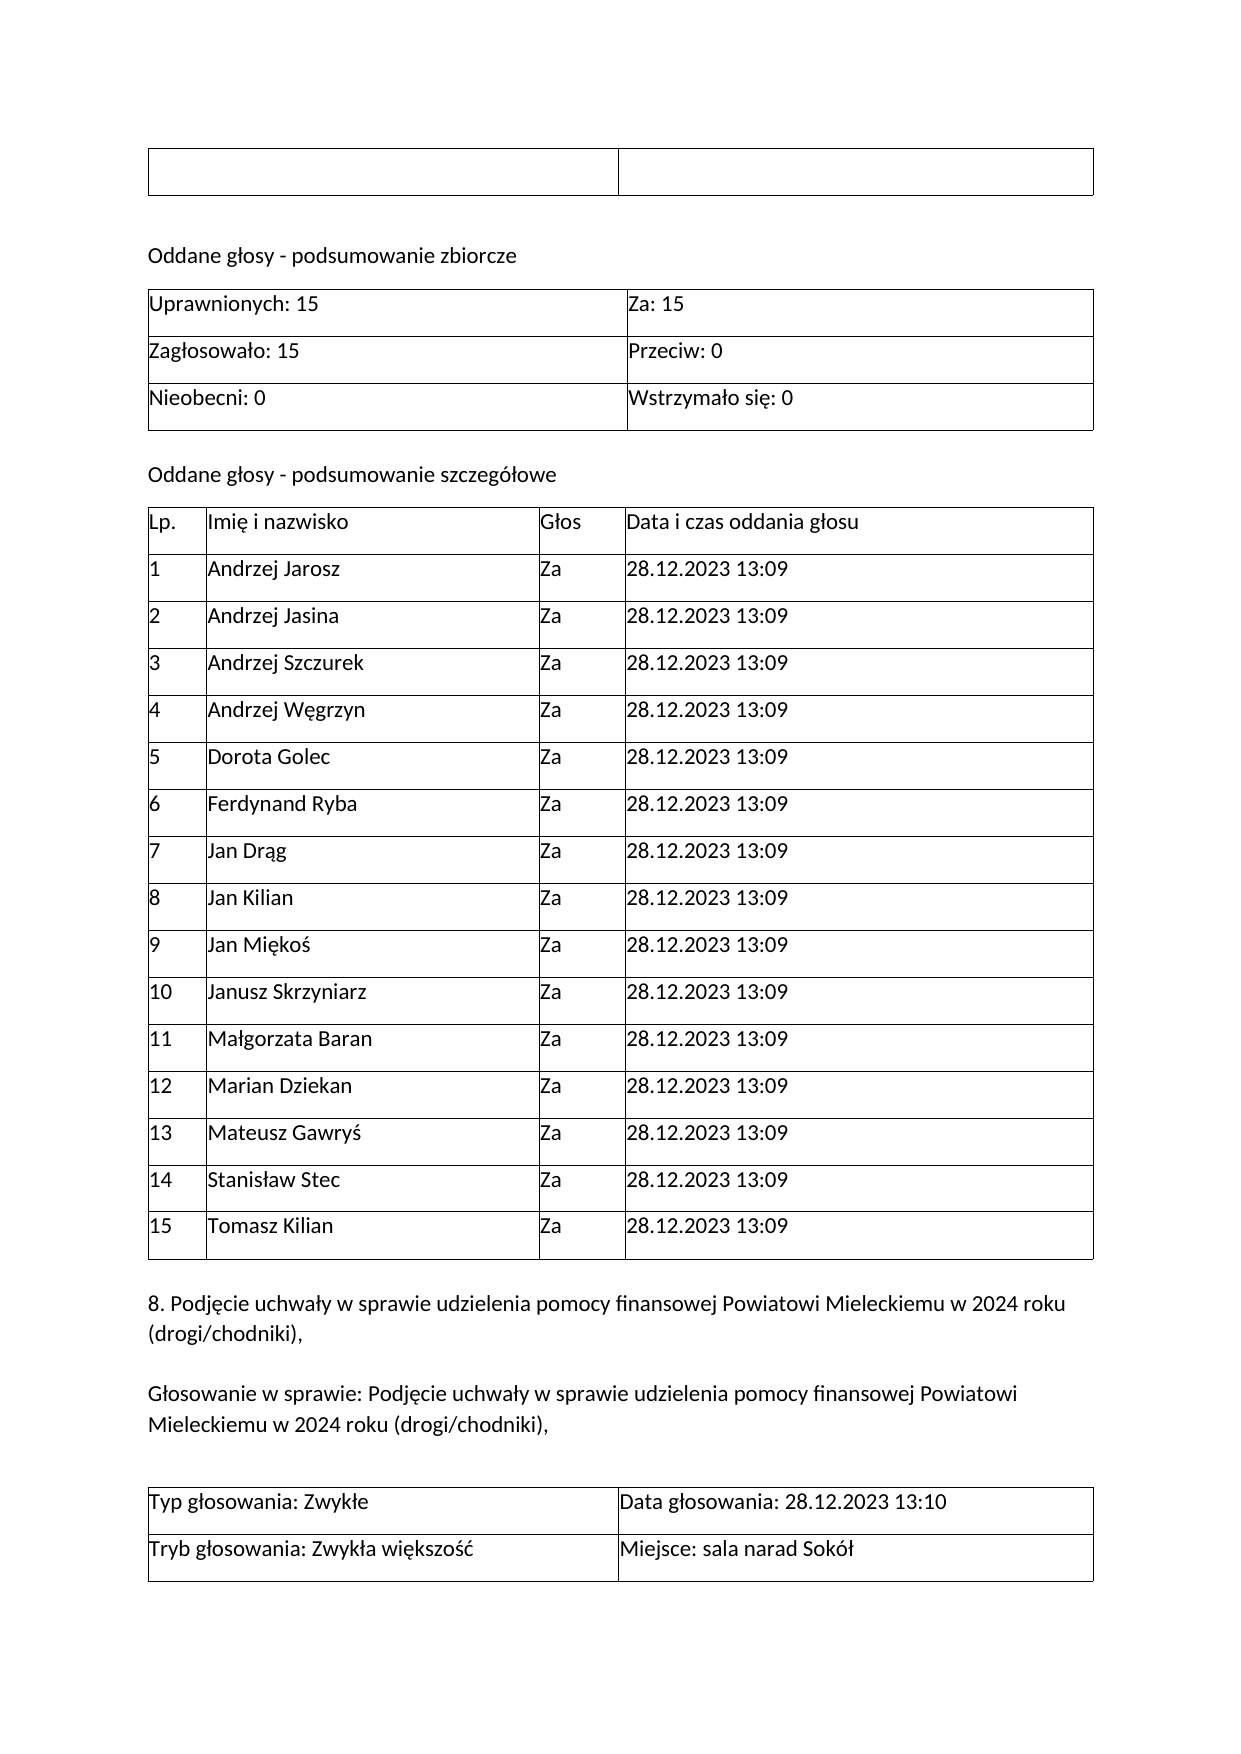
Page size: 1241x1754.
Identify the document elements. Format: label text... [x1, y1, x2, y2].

table_cell Za [540, 790, 625, 836]
table_cell Za [540, 1072, 625, 1117]
table_cell Andrzej Szczurek [207, 649, 539, 695]
table_cell 28.12.2023 13:09 [626, 1119, 1093, 1164]
table_cell Andrzej Jasina [207, 602, 539, 648]
table_cell 9 [149, 931, 206, 977]
table_cell Zagłosowało: 15 [149, 337, 627, 382]
table_cell 12 [149, 1072, 206, 1117]
table_cell 4 [149, 696, 206, 742]
table_cell Stanisław Stec [207, 1166, 539, 1211]
text 8. Podjęcie uchwały w sprawie udzielenia pomocy finansowej Powiatowi Mieleckiemu w 2024 roku (drogi/chodniki), Głosowanie w sprawie: Podjęcie uchwały w sprawie udzielenia pomocy finansowej Powiatowi Mieleckiemu w 2024 roku (drogi/chodniki), [148, 1260, 1093, 1468]
table_cell Janusz Skrzyniarz [207, 978, 539, 1023]
table_header Typ głosowania: Zwykłe [149, 1488, 618, 1534]
table_cell 28.12.2023 13:09 [626, 602, 1093, 648]
table_cell 6 [149, 790, 206, 836]
table_cell Za [540, 743, 625, 789]
table_cell Tryb głosowania: Zwykła większość [149, 1535, 618, 1581]
table_cell Za [540, 1025, 625, 1071]
table_cell 28.12.2023 13:09 [626, 1072, 1093, 1117]
table_cell Za [540, 837, 625, 883]
table_header Data głosowania: 28.12.2023 13:10 [619, 1488, 1093, 1534]
table_cell Za [540, 696, 625, 742]
table_cell 28.12.2023 13:09 [626, 884, 1093, 929]
table_cell Za [540, 602, 625, 648]
table_cell Nieobecni: 0 [149, 384, 627, 429]
table_cell 13 [149, 1119, 206, 1164]
table_cell Małgorzata Baran [207, 1025, 539, 1071]
table_cell 3 [149, 649, 206, 695]
table_cell 1 [149, 555, 206, 601]
table_cell Marian Dziekan [207, 1072, 539, 1117]
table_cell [619, 149, 1093, 194]
table_cell Wstrzymało się: 0 [628, 384, 1093, 429]
text Oddane głosy - podsumowanie szczegółowe [148, 431, 1093, 488]
table_cell Za [540, 884, 625, 929]
table_cell Miejsce: sala narad Sokół [619, 1535, 1093, 1581]
table_cell 10 [149, 978, 206, 1023]
table_cell Ferdynand Ryba [207, 790, 539, 836]
table_cell 28.12.2023 13:09 [626, 649, 1093, 695]
table_cell 2 [149, 602, 206, 648]
table_cell Przeciw: 0 [628, 337, 1093, 382]
table_cell Andrzej Węgrzyn [207, 696, 539, 742]
text Oddane głosy - podsumowanie zbiorcze [148, 242, 1093, 270]
table_cell 5 [149, 743, 206, 789]
table_cell 28.12.2023 13:09 [626, 978, 1093, 1023]
table_cell Za [540, 555, 625, 601]
table_cell Za [540, 1166, 625, 1211]
table_cell 28.12.2023 13:09 [626, 931, 1093, 977]
table_cell Tomasz Kilian [207, 1212, 539, 1258]
table_header Lp. [149, 508, 206, 554]
table_cell 8 [149, 884, 206, 929]
table_cell Za [540, 1212, 625, 1258]
table_cell 14 [149, 1166, 206, 1211]
table_cell 28.12.2023 13:09 [626, 1212, 1093, 1258]
table_cell Za [540, 649, 625, 695]
table_cell Jan Drąg [207, 837, 539, 883]
table_cell Za [540, 1119, 625, 1164]
table_header Data i czas oddania głosu [626, 508, 1093, 554]
table_cell Za [540, 978, 625, 1023]
table_cell 28.12.2023 13:09 [626, 837, 1093, 883]
table_cell Jan Miękoś [207, 931, 539, 977]
table_cell 28.12.2023 13:09 [626, 696, 1093, 742]
table_cell 28.12.2023 13:09 [626, 743, 1093, 789]
table_cell 11 [149, 1025, 206, 1071]
table_cell 28.12.2023 13:09 [626, 790, 1093, 836]
table_cell Jan Kilian [207, 884, 539, 929]
table_cell Dorota Golec [207, 743, 539, 789]
table_cell 15 [149, 1212, 206, 1258]
table_cell 28.12.2023 13:09 [626, 1025, 1093, 1071]
table_header Imię i nazwisko [207, 508, 539, 554]
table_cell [149, 149, 618, 194]
table_cell 28.12.2023 13:09 [626, 1166, 1093, 1211]
table_header Uprawnionych: 15 [149, 290, 627, 336]
table_cell 7 [149, 837, 206, 883]
table_header Za: 15 [628, 290, 1093, 336]
table_cell Andrzej Jarosz [207, 555, 539, 601]
table_cell Mateusz Gawryś [207, 1119, 539, 1164]
table_cell 28.12.2023 13:09 [626, 555, 1093, 601]
table_cell Za [540, 931, 625, 977]
table_header Głos [540, 508, 625, 554]
